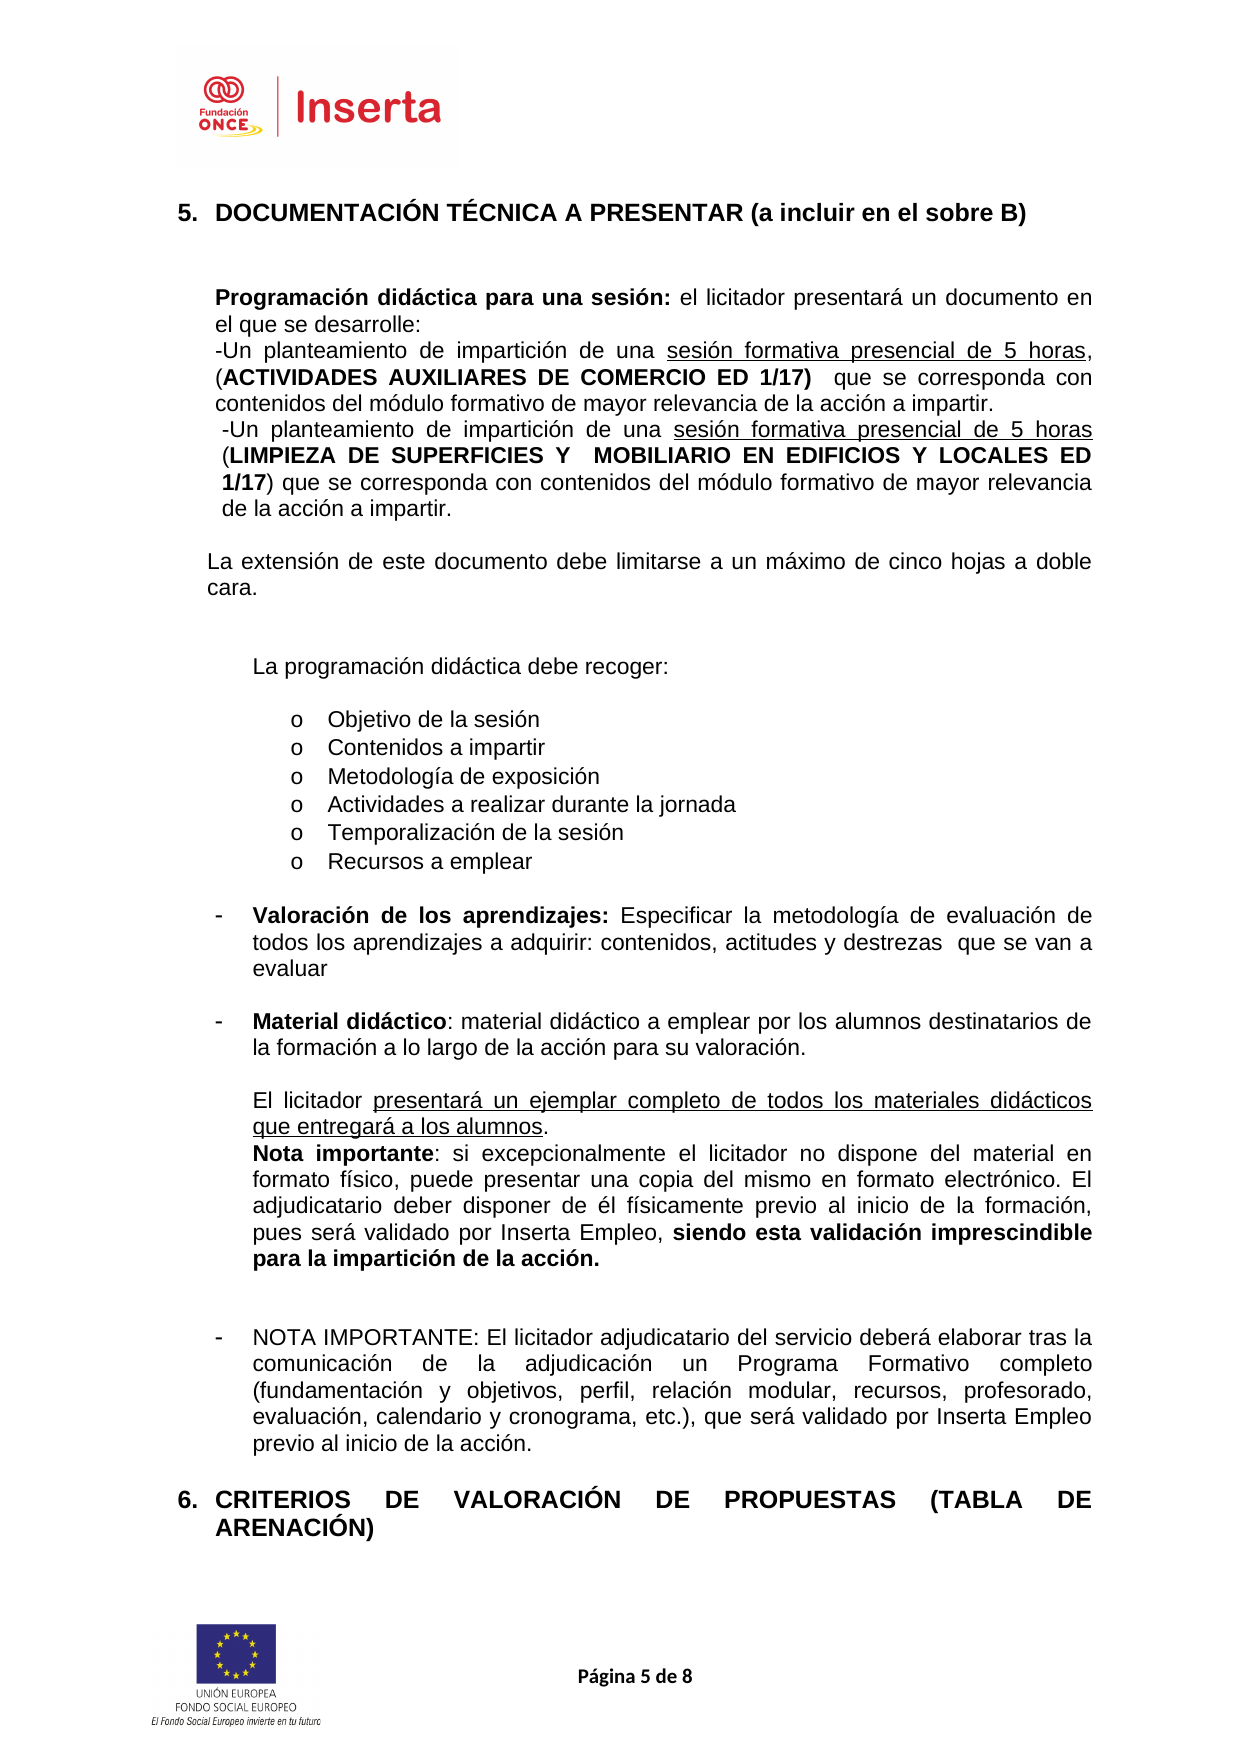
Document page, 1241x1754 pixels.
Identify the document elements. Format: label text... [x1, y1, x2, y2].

list CRITERIOS DE VALORACIÓN DE PROPUESTAS (TABLA DE ARENACIÓN) [177, 1484, 1093, 1542]
text -Un planteamiento de impartición de una sesión formativa presencial de 5 horas, (ACTIVIDADES AUXILIARES DE COMERCIO ED 1/17) que se corresponda con contenidos del módulo formativo de mayor relevancia de la acción a impartir. [215, 337, 1093, 416]
text La programación didáctica debe recoger: [252, 653, 1093, 680]
list Actividades a realizar durante la jornada [290, 791, 1093, 819]
list Recursos a emplear [290, 848, 1093, 876]
list NOTA IMPORTANTE: El licitador adjudicatario del servicio deberá elaborar tras la comunicación de la adjudicación un Programa Formativo completo (fundamentación y objetivos, perfil, relación modular, recursos, profesorado, evaluación, calendario y cronograma, etc.), que será validado por Inserta Empleo previo al inicio de la acción. [215, 1324, 1093, 1456]
text El licitador presentará un ejemplar completo de todos los materiales didácticos que entregará a los alumnos. [252, 1087, 1093, 1139]
list Contenidos a impartir [290, 734, 1093, 763]
list Material didáctico: material didáctico a emplear por los alumnos destinatarios de la formación a lo largo de la acción para su valoración. [215, 1008, 1093, 1061]
picture [151, 1624, 321, 1727]
list Valoración de los aprendizajes: Especificar la metodología de evaluación de todos los aprendizajes a adquirir: contenidos, actitudes y destrezas que se van a evaluar [215, 902, 1093, 981]
text Programación didáctica para una sesión: el licitador presentará un documento en el que se desarrolle: [215, 284, 1093, 337]
list Metodología de exposición [290, 763, 1093, 791]
list Objetivo de la sesión [290, 706, 1093, 734]
list DOCUMENTACIÓN TÉCNICA A PRESENTAR (a incluir en el sobre B) [177, 198, 1093, 227]
picture [177, 44, 459, 170]
text Nota importante: si excepcionalmente el licitador no dispone del material en formato físico, puede presentar una copia del mismo en formato electrónico. El adjudicatario deber disponer de él físicamente previo al inicio de la formación, pues será validado por Inserta Empleo, siendo esta validación imprescindible para la impartición de la acción. [252, 1139, 1093, 1271]
list Temporalización de la sesión [290, 819, 1093, 848]
text La extensión de este documento debe limitarse a un máximo de cinco hojas a doble cara. [207, 548, 1093, 601]
text -Un planteamiento de impartición de una sesión formativa presencial de 5 horas (LIMPIEZA DE SUPERFICIES Y MOBILIARIO EN EDIFICIOS Y LOCALES ED 1/17) que se corresponda con contenidos del módulo formativo de mayor relevancia de la acción a impartir. [222, 416, 1093, 522]
